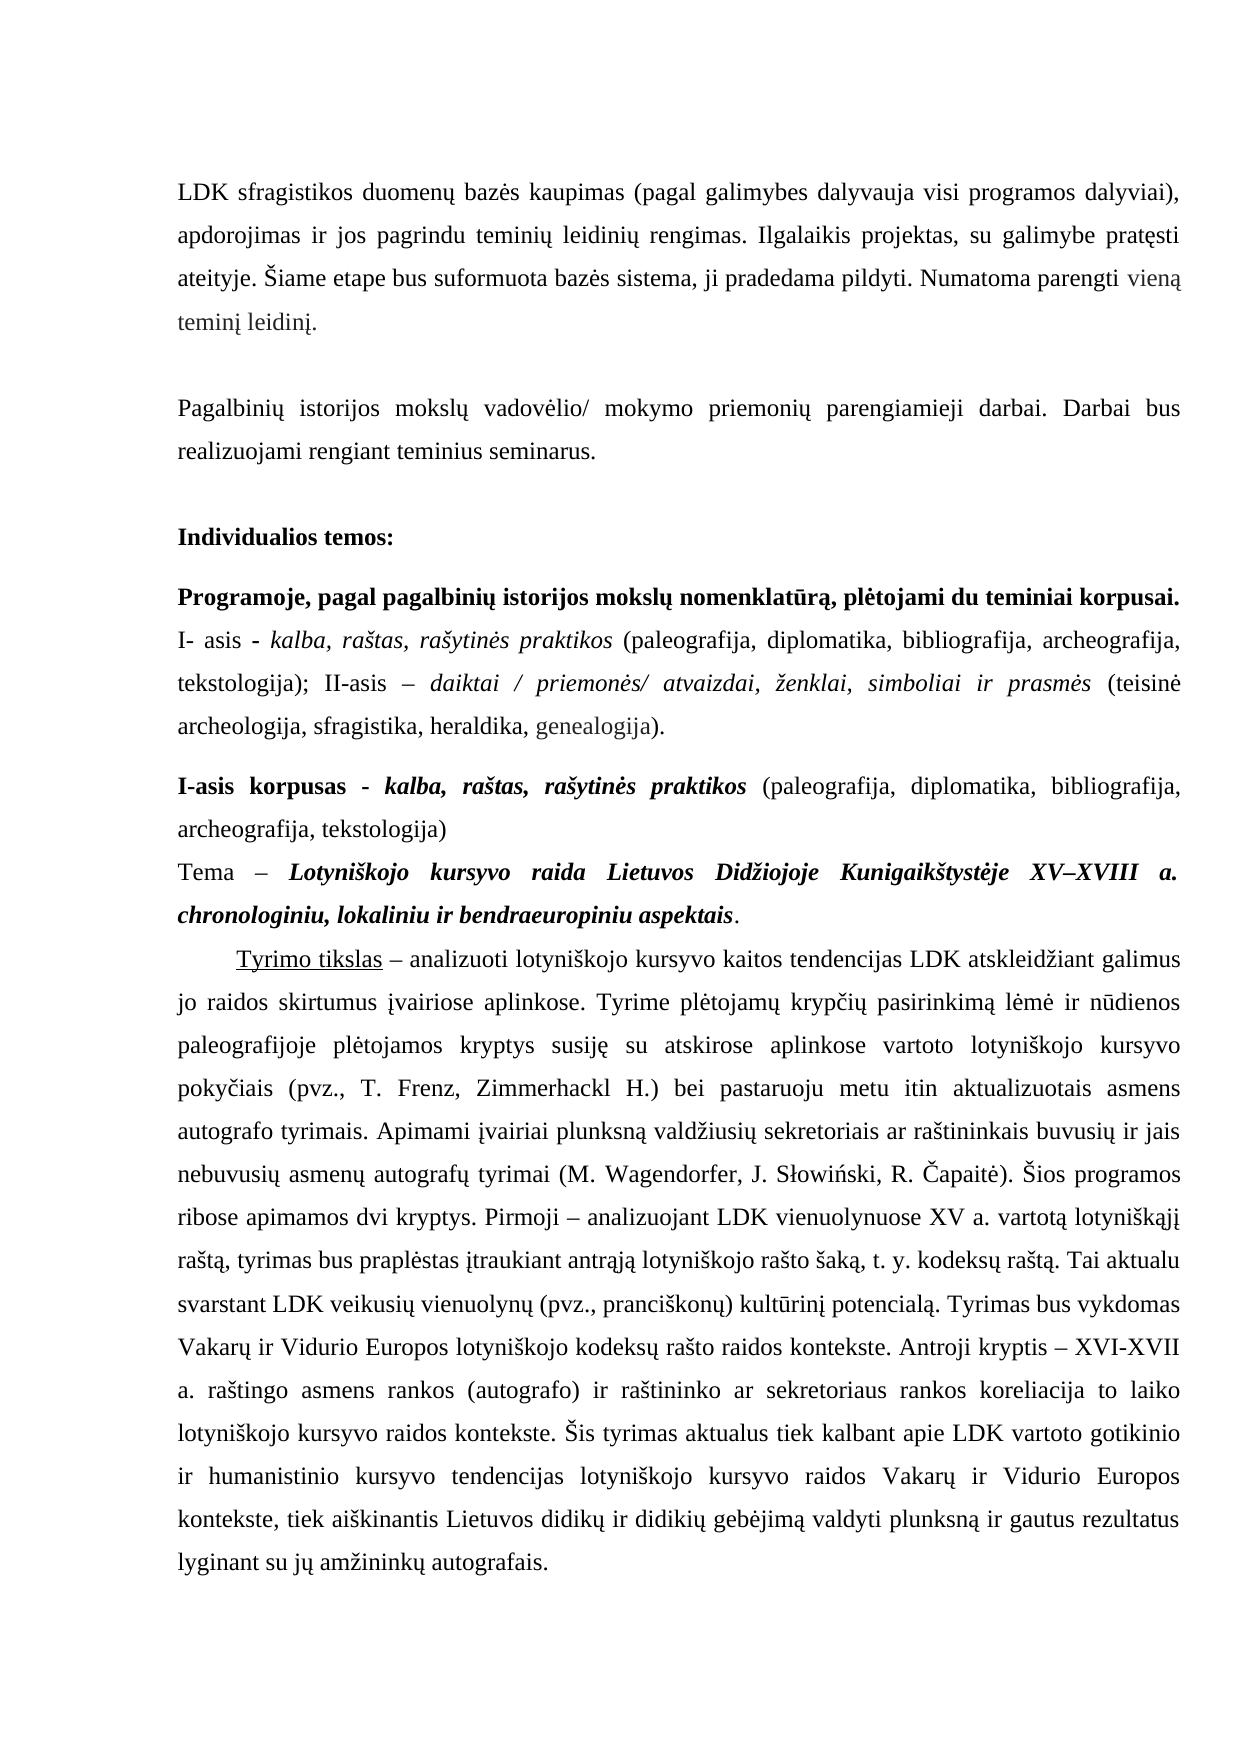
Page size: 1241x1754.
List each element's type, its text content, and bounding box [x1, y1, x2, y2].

text I-asis korpusas - kalba, raštas, rašytinės praktikos (paleografija, diplomatika, bibliografija, archeografija, tekstologija) [177, 771, 1181, 843]
text Programoje, pagal pagalbinių istorijos mokslų nomenklatūrą, plėtojami du teminiai korpusai. I- asis - kalba, raštas, rašytinės praktikos (paleografija, diplomatika, bibliografija, archeografija, tekstologija); II-asis – daiktai / priemonės/ atvaizdai, ženklai, simboliai ir prasmės (teisinė archeologija, sfragistika, heraldika, genealogija). [177, 582, 1181, 740]
text Individualios temos: [177, 522, 1181, 551]
text Tema – Lotyniškojo kursyvo raida Lietuvos Didžiojoje Kunigaikštystėje XV–XVIII a. chronologiniu, lokaliniu ir bendraeuropiniu aspektais. [177, 857, 1181, 929]
text Tyrimo tikslas – analizuoti lotyniškojo kursyvo kaitos tendencijas LDK atskleidžiant galimus jo raidos skirtumus įvairiose aplinkose. Tyrime plėtojamų krypčių pasirinkimą lėmė ir nūdienos paleografijoje plėtojamos kryptys susiję su atskirose aplinkose vartoto lotyniškojo kursyvo pokyčiais (pvz., T. Frenz, Zimmerhackl H.) bei pastaruoju metu itin aktualizuotais asmens autografo tyrimais. Apimami įvairiai plunksną valdžiusių sekretoriais ar raštininkais buvusių ir jais nebuvusių asmenų autografų tyrimai (M. Wagendorfer, J. Słowiński, R. Čapaitė). Šios programos ribose apimamos dvi kryptys. Pirmoji – analizuojant LDK vienuolynuose XV a. vartotą lotyniškąjį raštą, tyrimas bus praplėstas įtraukiant antrąją lotyniškojo rašto šaką, t. y. kodeksų raštą. Tai aktualu svarstant LDK veikusių vienuolynų (pvz., pranciškonų) kultūrinį potencialą. Tyrimas bus vykdomas Vakarų ir Vidurio Europos lotyniškojo kodeksų rašto raidos kontekste. Antroji kryptis – XVI-XVII a. raštingo asmens rankos (autografo) ir raštininko ar sekretoriaus rankos koreliacija to laiko lotyniškojo kursyvo raidos kontekste. Šis tyrimas aktualus tiek kalbant apie LDK vartoto gotikinio ir humanistinio kursyvo tendencijas lotyniškojo kursyvo raidos Vakarų ir Vidurio Europos kontekste, tiek aiškinantis Lietuvos didikų ir didikių gebėjimą valdyti plunksną ir gautus rezultatus lyginant su jų amžininkų autografais. [177, 944, 1181, 1576]
text Pagalbinių istorijos mokslų vadovėlio/ mokymo priemonių parengiamieji darbai. Darbai bus realizuojami rengiant teminius seminarus. [177, 393, 1181, 465]
text LDK sfragistikos duomenų bazės kaupimas (pagal galimybes dalyvauja visi programos dalyviai), apdorojimas ir jos pagrindu teminių leidinių rengimas. Ilgalaikis projektas, su galimybe pratęsti ateityje. Šiame etape bus suformuota bazės sistema, ji pradedama pildyti. Numatoma parengti vieną teminį leidinį. [177, 177, 1181, 335]
